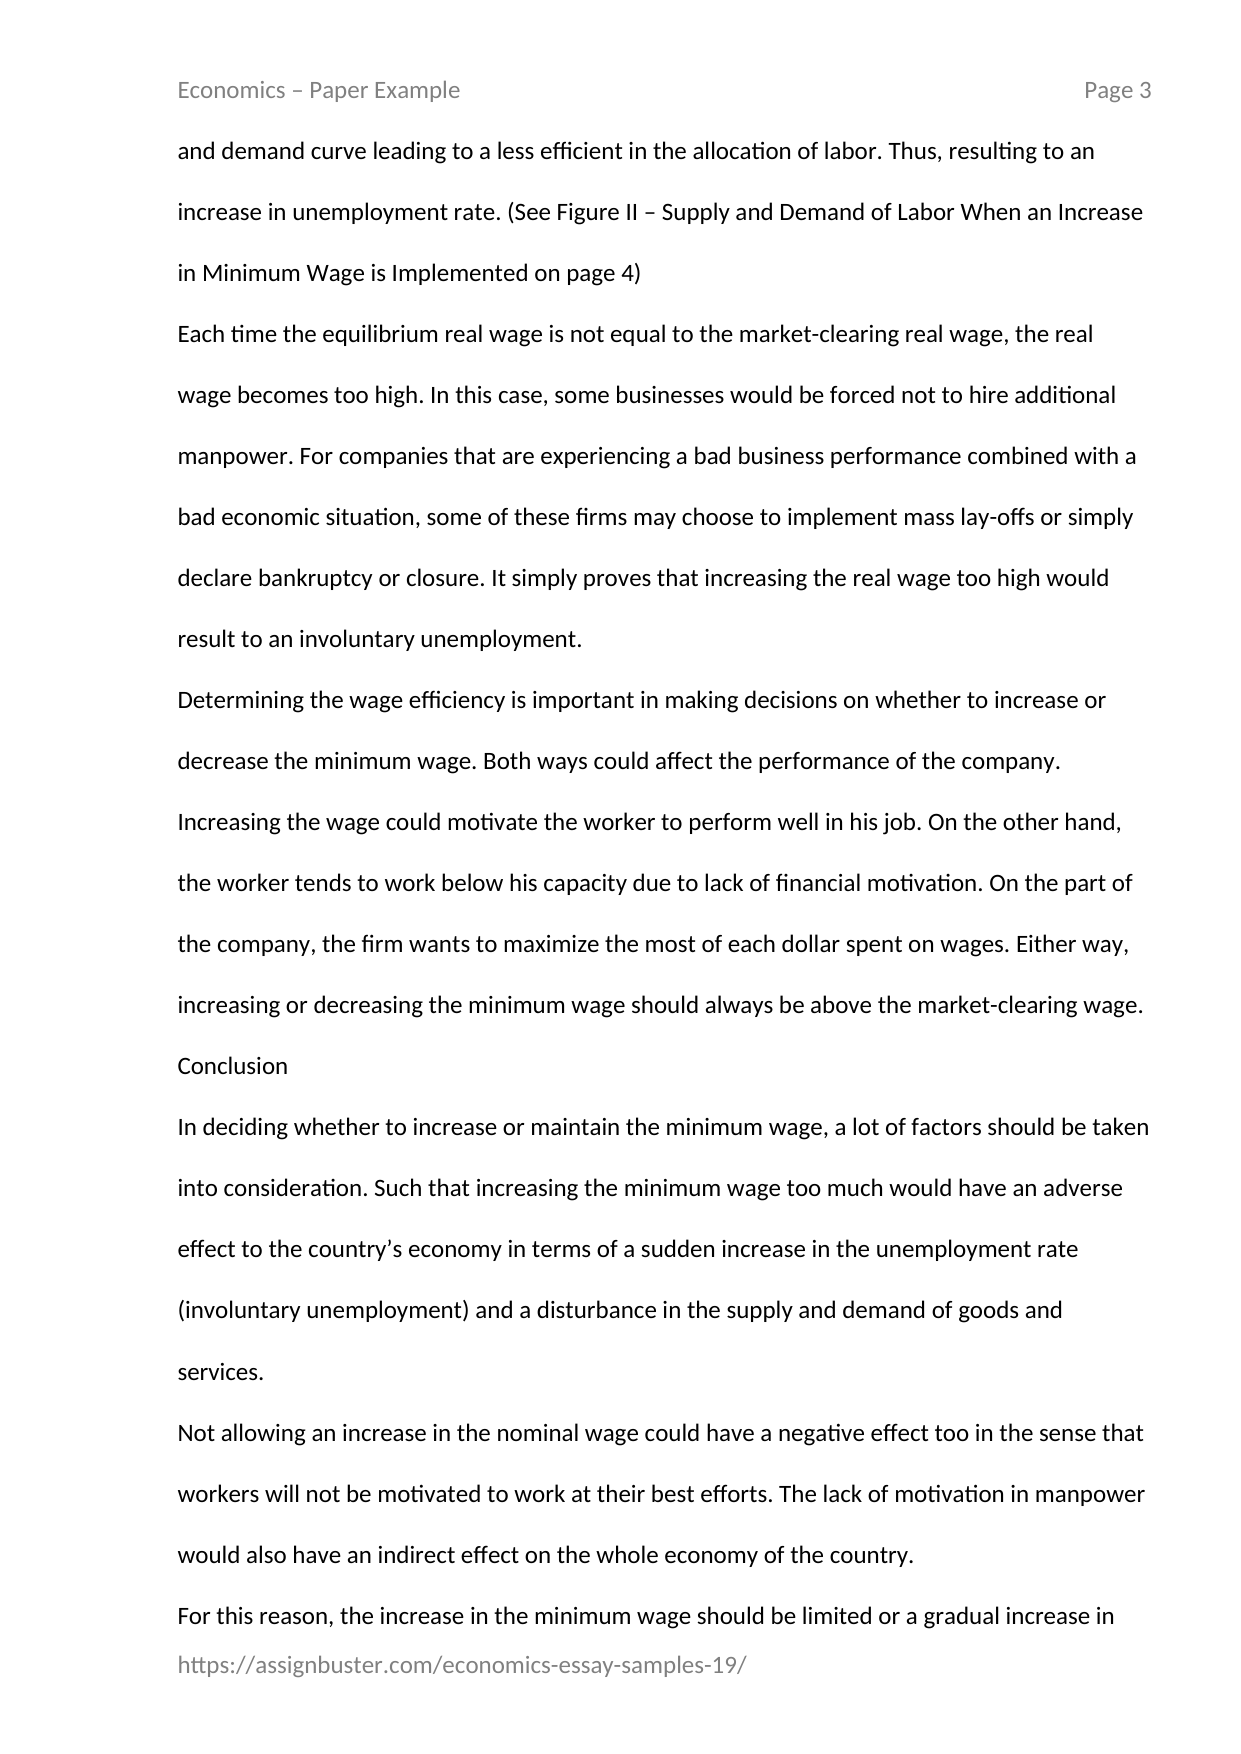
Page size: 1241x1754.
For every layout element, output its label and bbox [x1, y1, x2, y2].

text [177, 135, 1152, 1630]
